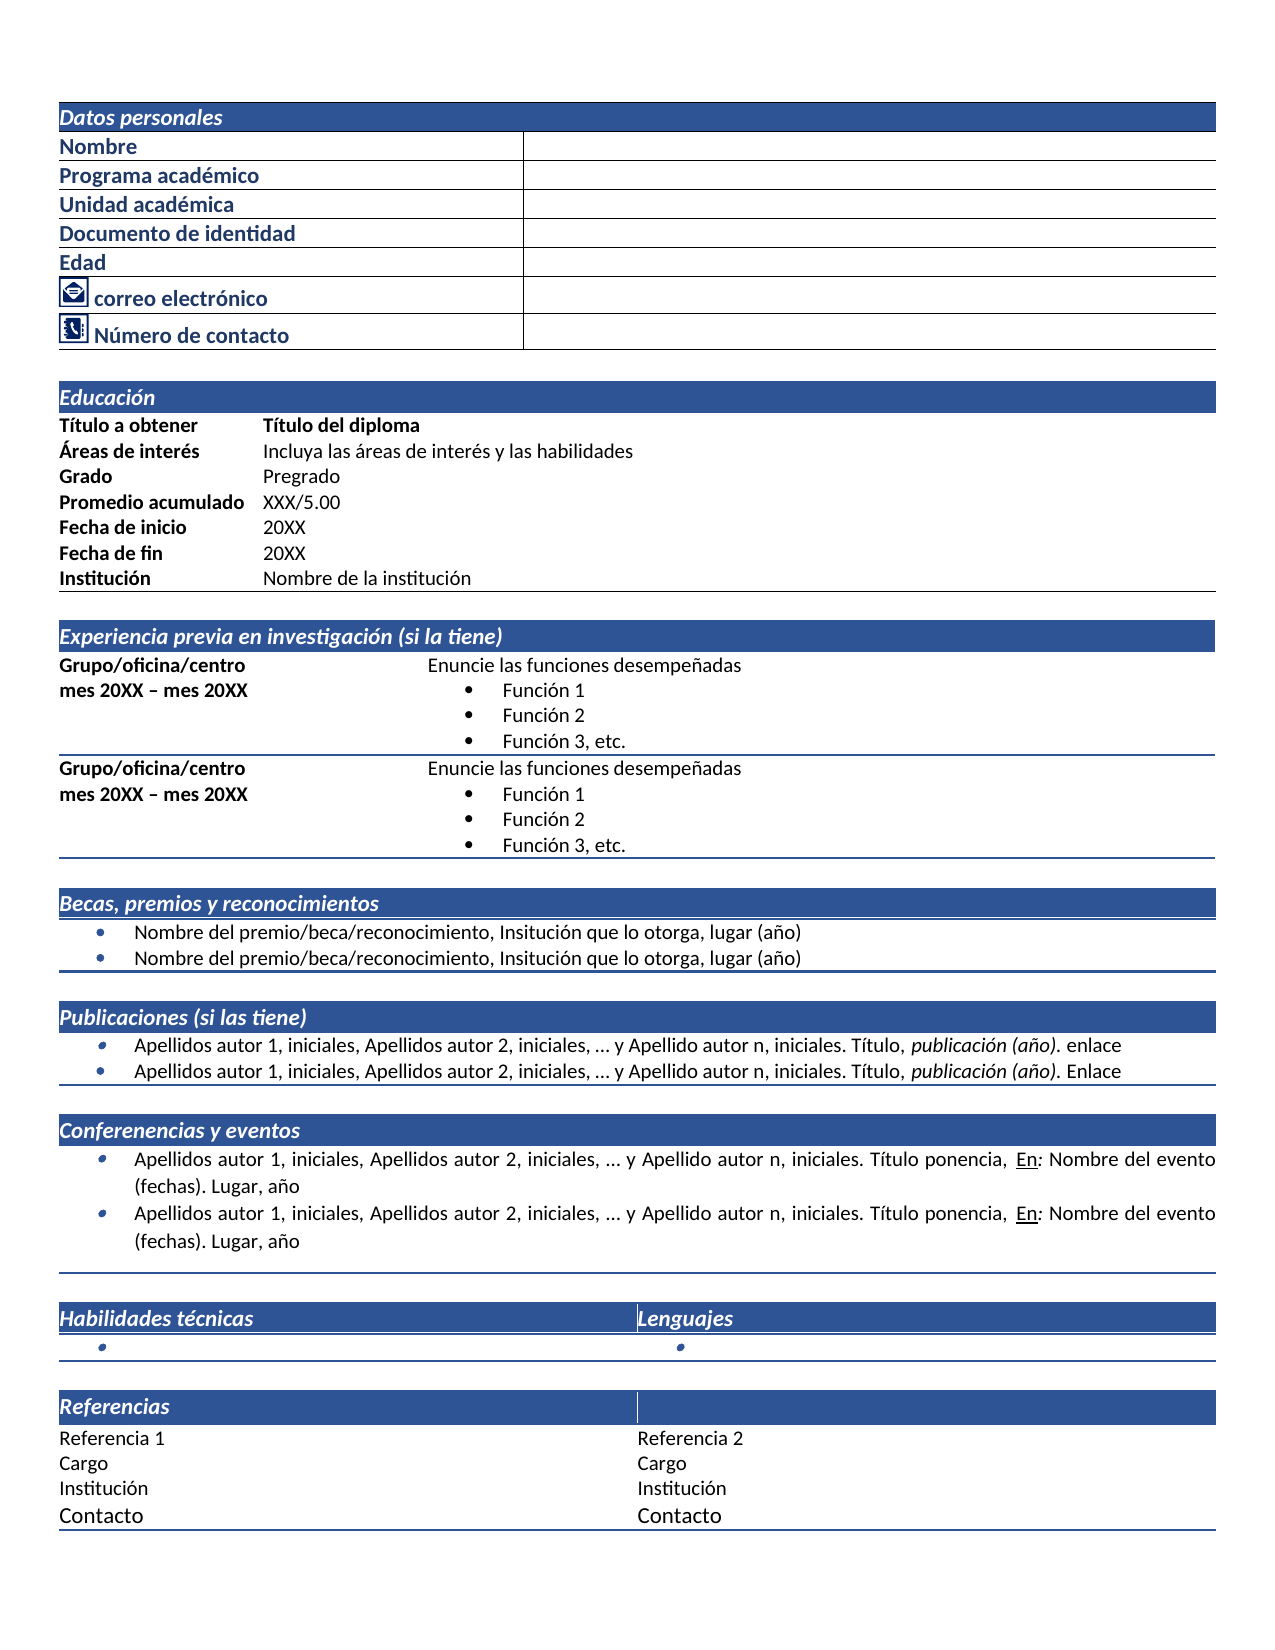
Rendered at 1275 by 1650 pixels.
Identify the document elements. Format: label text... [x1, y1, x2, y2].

table_cell Grupo/oficina/centro mes 20XX – mes 20XX [59, 652, 428, 753]
table_cell [59, 1335, 637, 1360]
table_header Educación [59, 383, 263, 411]
table_cell [524, 161, 1216, 189]
table_cell [524, 219, 1216, 247]
table_cell XXX/5.00 [263, 489, 1216, 514]
table_header [638, 1392, 1216, 1423]
table_cell Referencia 2 Cargo Institución Contacto [638, 1425, 1216, 1529]
table_header Datos personales [59, 103, 1216, 131]
table_cell Apellidos autor 1, iniciales, Apellidos autor 2, iniciales, … y Apellido autor n, iniciales. Título ponencia, En: Nombre del evento (fechas). Lugar, año Apellidos autor 1, iniciales, Apellidos autor 2, iniciales, … y Apellido autor n, iniciales. Título ponencia, En: Nombre del evento (fechas). Lugar, año [59, 1146, 1216, 1272]
table_cell Grupo/oficina/centro mes 20XX – mes 20XX [59, 756, 428, 857]
table_cell Programa académico [59, 161, 523, 189]
table_cell [524, 132, 1216, 160]
table_cell Enuncie las funciones desempeñadas Función 1 Función 2 Función 3, etc. [428, 756, 1215, 857]
table_header Lenguajes [638, 1304, 1216, 1332]
table_cell Nombre de la institución [263, 565, 1216, 591]
table_cell [638, 1335, 1216, 1360]
table_cell Título a obtener [59, 413, 263, 438]
table_cell Institución [59, 565, 263, 591]
table_cell Apellidos autor 1, iniciales, Apellidos autor 2, iniciales, … y Apellido autor n, iniciales. Título, publicación (año). enlace Apellidos autor 1, iniciales, Apellidos autor 2, iniciales, … y Apellido autor n, iniciales. Título, publicación (año). Enlace [59, 1033, 1216, 1083]
table_cell [524, 277, 1216, 313]
table_cell Fecha de fin [59, 540, 263, 565]
table_cell [524, 248, 1216, 276]
table_header [263, 383, 1216, 411]
table_header Becas, premios y reconocimientos [59, 890, 1216, 917]
table_cell Fecha de inicio [59, 514, 263, 540]
table_header Habilidades técnicas [59, 1304, 637, 1332]
table_cell Nombre del premio/beca/reconocimiento, Insitución que lo otorga, lugar (año) Nombre del premio/beca/reconocimiento, Insitución que lo otorga, lugar (año) [59, 920, 1216, 970]
table_header Conferenencias y eventos [59, 1116, 1216, 1144]
table_cell Incluya las áreas de interés y las habilidades [263, 438, 1216, 463]
table_cell Áreas de interés [59, 438, 263, 463]
table_cell Título del diploma [263, 413, 1216, 438]
table_cell Promedio acumulado [59, 489, 263, 514]
table_cell Número de contacto [59, 314, 523, 349]
table_cell Documento de identidad [59, 219, 523, 247]
table_cell Edad [59, 248, 523, 276]
table_cell Unidad académica [59, 190, 523, 218]
table_cell Pregrado [263, 464, 1216, 489]
table_cell [524, 190, 1216, 218]
table_cell 20XX [263, 514, 1216, 540]
table_header Publicaciones (si las tiene) [59, 1003, 1216, 1031]
table_cell [524, 314, 1216, 349]
table_cell correo electrónico [59, 277, 523, 313]
table_cell 20XX [263, 540, 1216, 565]
table_cell Nombre [59, 132, 523, 160]
table_cell Grado [59, 464, 263, 489]
table_cell Referencia 1 Cargo Institución Contacto [59, 1425, 637, 1529]
table_header Experiencia previa en investigación (si la tiene) [59, 622, 1215, 650]
table_cell Enuncie las funciones desempeñadas Función 1 Función 2 Función 3, etc. [428, 652, 1215, 753]
table_header Referencias [59, 1392, 637, 1423]
